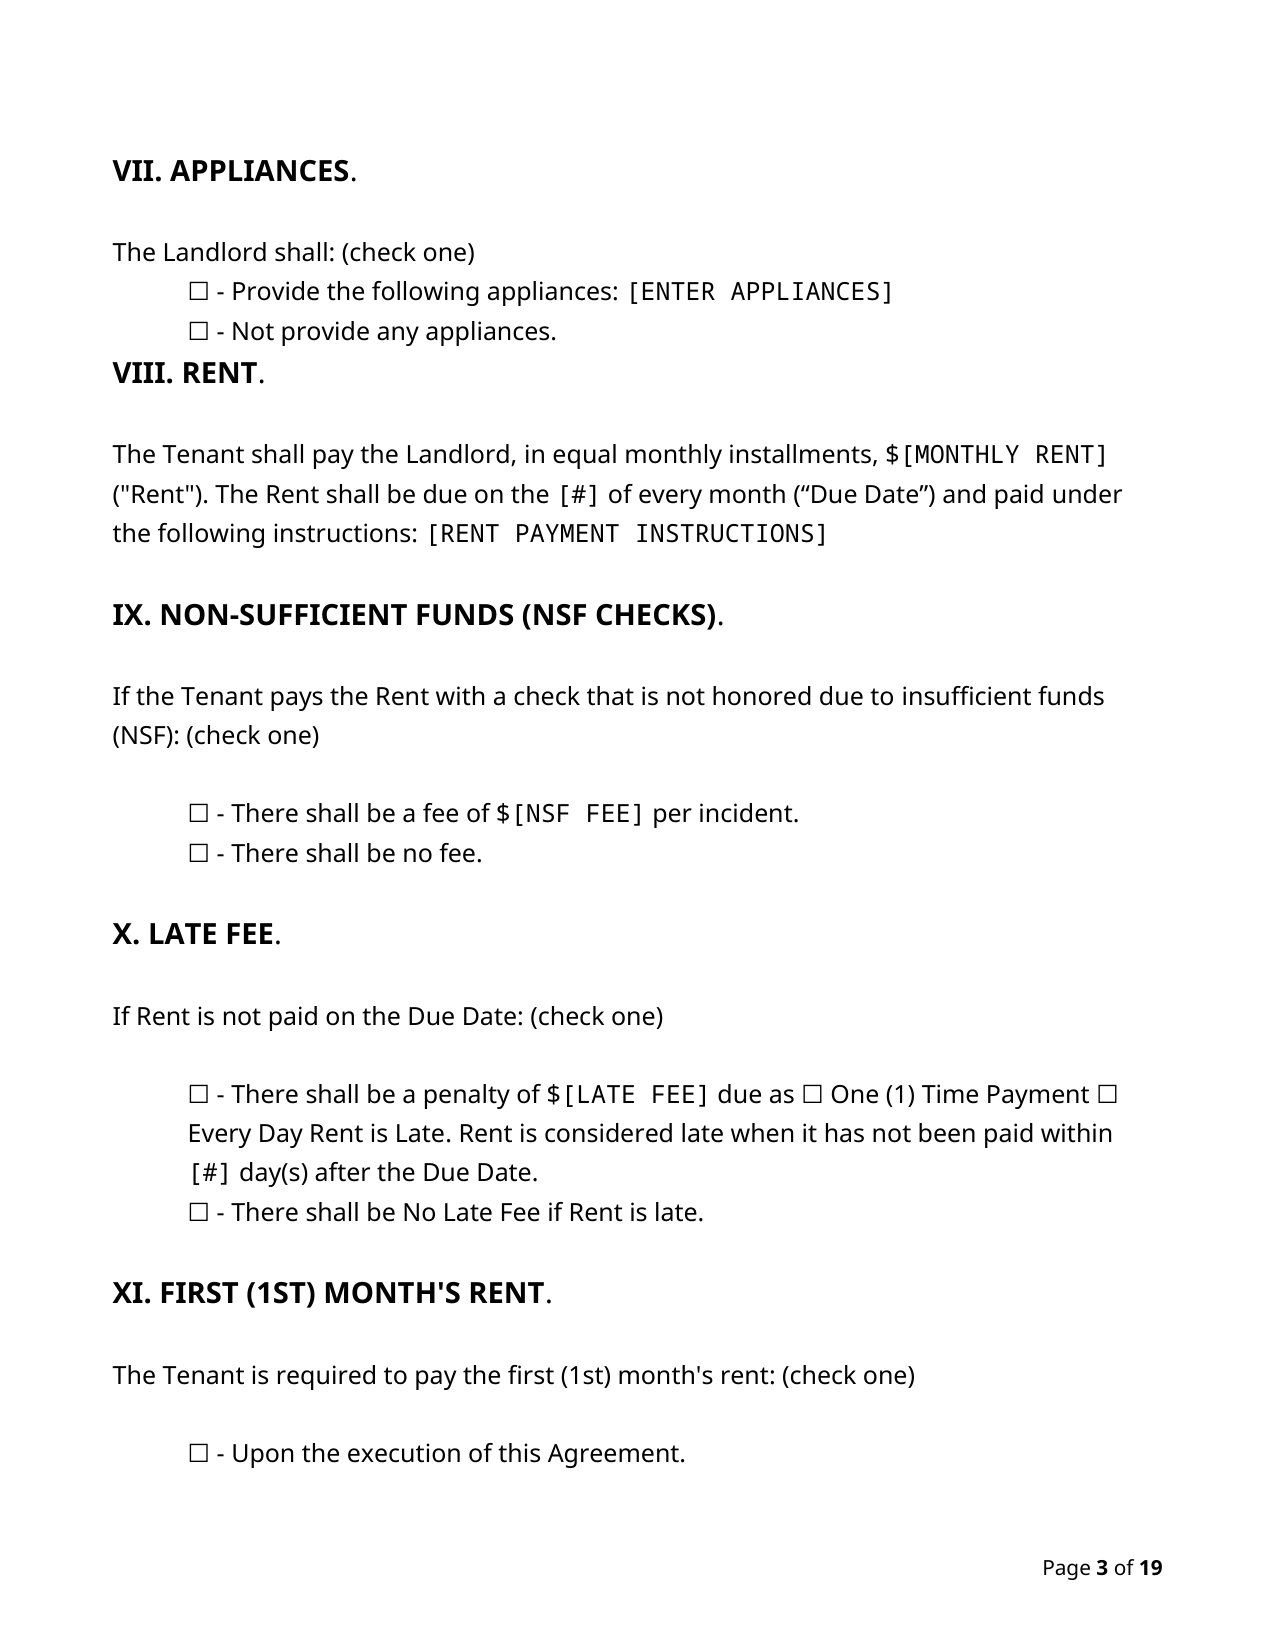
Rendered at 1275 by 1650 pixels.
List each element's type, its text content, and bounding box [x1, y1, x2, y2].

text If the Tenant pays the Rent with a check that is not honored due to insufficient funds (NSF): (check one) [112, 678, 1162, 752]
text X. LATE FEE. [112, 913, 1162, 953]
text IX. NON-SUFFICIENT FUNDS (NSF CHECKS). [112, 594, 1162, 633]
text The Landlord shall: (check one) [112, 235, 1162, 269]
text - Not provide any appliances. [187, 313, 1162, 347]
text - There shall be a fee of $[NSF FEE] per incident. [187, 796, 1162, 830]
text - There shall be a penalty of $[LATE FEE] due as One (1) Time Payment Every Day Rent is Late. Rent is considered late when it has not been paid within [#] day(s) after the Due Date. [187, 1077, 1162, 1189]
text - Provide the following appliances: [ENTER APPLIANCES] [187, 274, 1162, 308]
text VII. APPLIANCES. [112, 150, 1162, 190]
text The Tenant shall pay the Landlord, in equal monthly installments, $[MONTHLY RENT] ("Rent"). The Rent shall be due on the [#] of every month (“Due Date”) and paid under the following instructions: [RENT PAYMENT INSTRUCTIONS] [112, 437, 1162, 549]
text - There shall be no fee. [187, 835, 1162, 869]
text - There shall be No Late Fee if Rent is late. [187, 1194, 1162, 1228]
text - Upon the execution of this Agreement. [187, 1436, 1162, 1470]
text VIII. RENT. [112, 352, 1162, 392]
text The Tenant is required to pay the first (1st) month's rent: (check one) [112, 1357, 1162, 1391]
text XI. FIRST (1ST) MONTH'S RENT. [112, 1272, 1162, 1312]
text If Rent is not paid on the Due Date: (check one) [112, 998, 1162, 1032]
